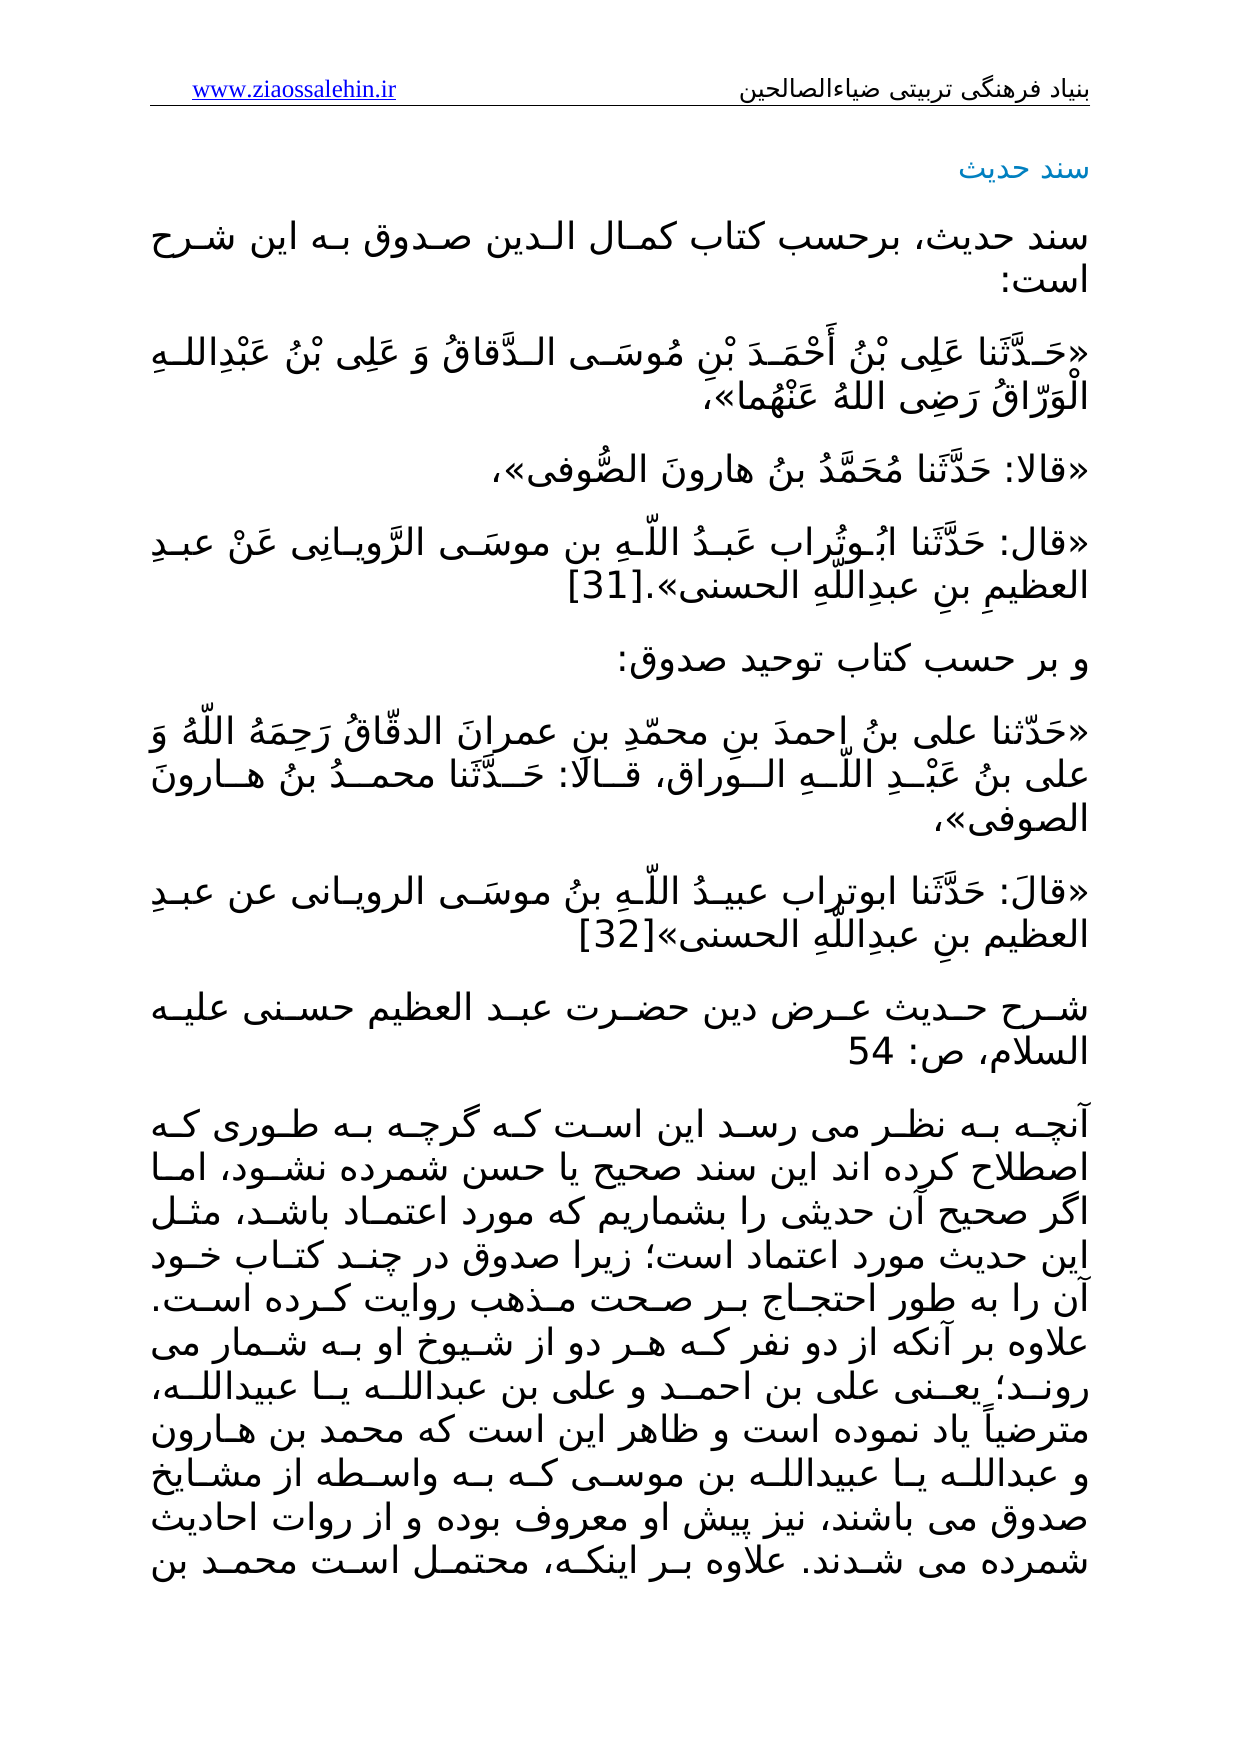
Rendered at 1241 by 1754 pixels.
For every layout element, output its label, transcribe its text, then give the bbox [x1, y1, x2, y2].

text «قالا: حَدَّثَنا مُحَمَّدُ بنُ هارونَ الصُّوفی»، [150, 447, 1090, 491]
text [150, 1102, 1090, 1582]
text «حَدّثنا علی بنُ احمدَ بنِ محمّدِ بنِ عمرانَ الدقّاقُ رَحِمَهُ اللّهُ وَ علی بنُ عَبْدِ اللّهِ الوراق، قالا: حَدَّثَنا محمدُ بنُ هارونَ الصوفی»، [150, 709, 1090, 840]
text «قالَ: حَدَّثَنا ابوتراب عبیدُ اللّهِ بنُ موسَی الرویانی عن عبدِ العظیم بنِ عبدِاللّهِ الحسنی»[32] [150, 869, 1090, 957]
text «قال: حَدَّثَنا ابُوتُراب عَبدُ اللّهِ بن موسَی الرَّویانِی عَنْ عبدِ العظیمِ بنِ عبدِاللّهِ الحسنی».[31] [150, 520, 1090, 607]
text و بر حسب کتاب توحید صدوق: [150, 637, 1090, 680]
subtitle سند حدیث [150, 150, 1090, 185]
text سند حدیث، برحسب کتاب کمال الدین صدوق به این شرح است: [150, 214, 1090, 302]
text شرح حدیث عرض دین حضرت عبد العظیم حسنی علیه السلام، ص: 54 [150, 986, 1090, 1073]
text «حَدَّثَنا عَلِی بْنُ أَحْمَدَ بْنِ مُوسَی الدَّقاقُ وَ عَلِی بْنُ عَبْدِاللهِ الْوَرّاقُ رَضِی اللهُ عَنْهُما»، [150, 331, 1090, 418]
